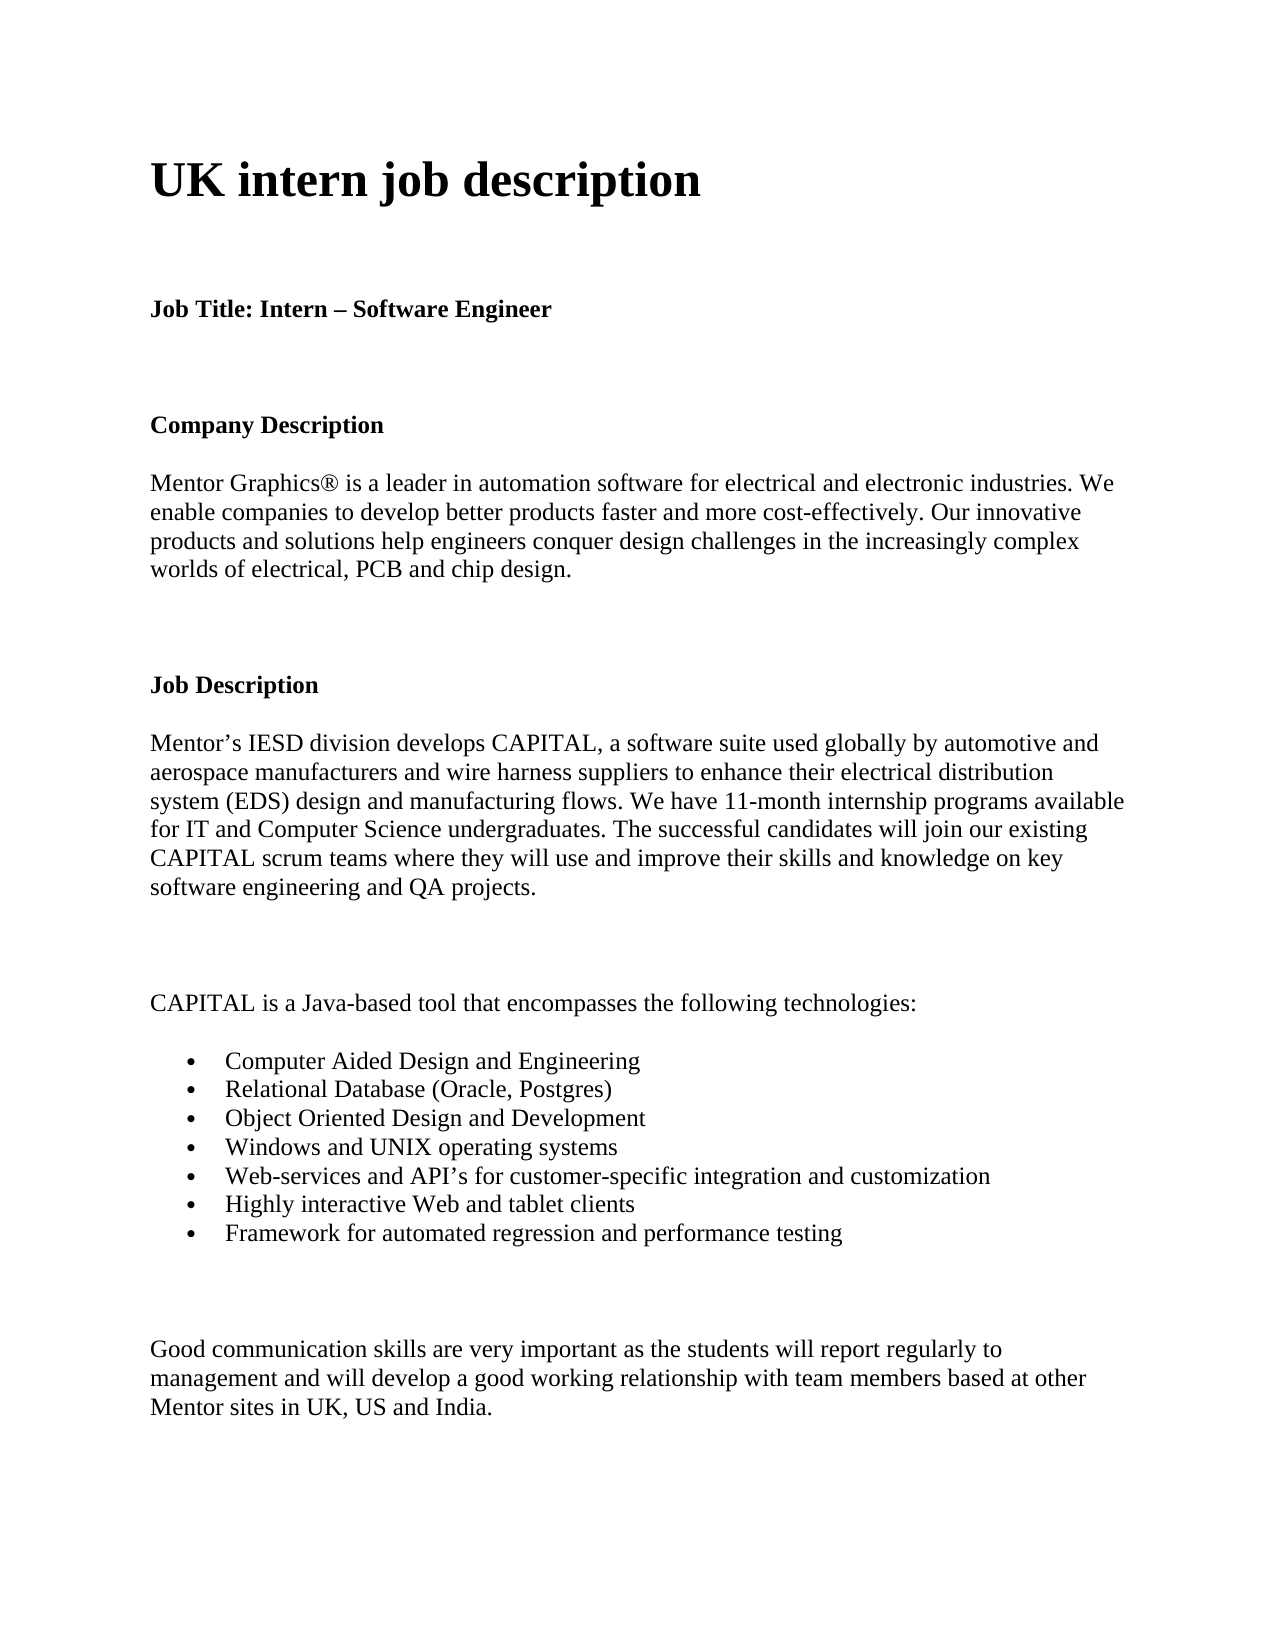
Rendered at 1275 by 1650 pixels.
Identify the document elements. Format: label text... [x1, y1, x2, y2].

text CAPITAL is a Java-based tool that encompasses the following technologies: [150, 988, 1125, 1017]
list Windows and UNIX operating systems [187, 1132, 1125, 1161]
list Computer Aided Design and Engineering [187, 1046, 1125, 1074]
list Relational Database (Oracle, Postgres) [187, 1074, 1125, 1103]
text Mentor’s IESD division develops CAPITAL, a software suite used globally by automotive and aerospace manufacturers and wire harness suppliers to enhance their electrical distribution system (EDS) design and manufacturing flows. We have 11-month internship programs available for IT and Computer Science undergraduates. The successful candidates will join our existing CAPITAL scrum teams where they will use and improve their skills and knowledge on key software engineering and QA projects. [150, 728, 1125, 901]
text Company Description [150, 410, 1125, 439]
text Job Description [150, 670, 1125, 699]
list Object Oriented Design and Development [187, 1103, 1125, 1132]
list Web-services and API’s for customer-specific integration and customization [187, 1161, 1125, 1189]
text Mentor Graphics® is a leader in automation software for electrical and electronic industries. We enable companies to develop better products faster and more cost-effectively. Our innovative products and solutions help engineers conquer design challenges in the increasingly complex worlds of electrical, PCB and chip design. [150, 468, 1125, 583]
subtitle UK intern job description [150, 150, 1125, 207]
text Job Title: Intern – Software Engineer [150, 294, 1125, 323]
list Framework for automated regression and performance testing [187, 1218, 1125, 1247]
text Good communication skills are very important as the students will report regularly to management and will develop a good working relationship with team members based at other Mentor sites in UK, US and India. [150, 1334, 1125, 1420]
list Highly interactive Web and tablet clients [187, 1189, 1125, 1218]
